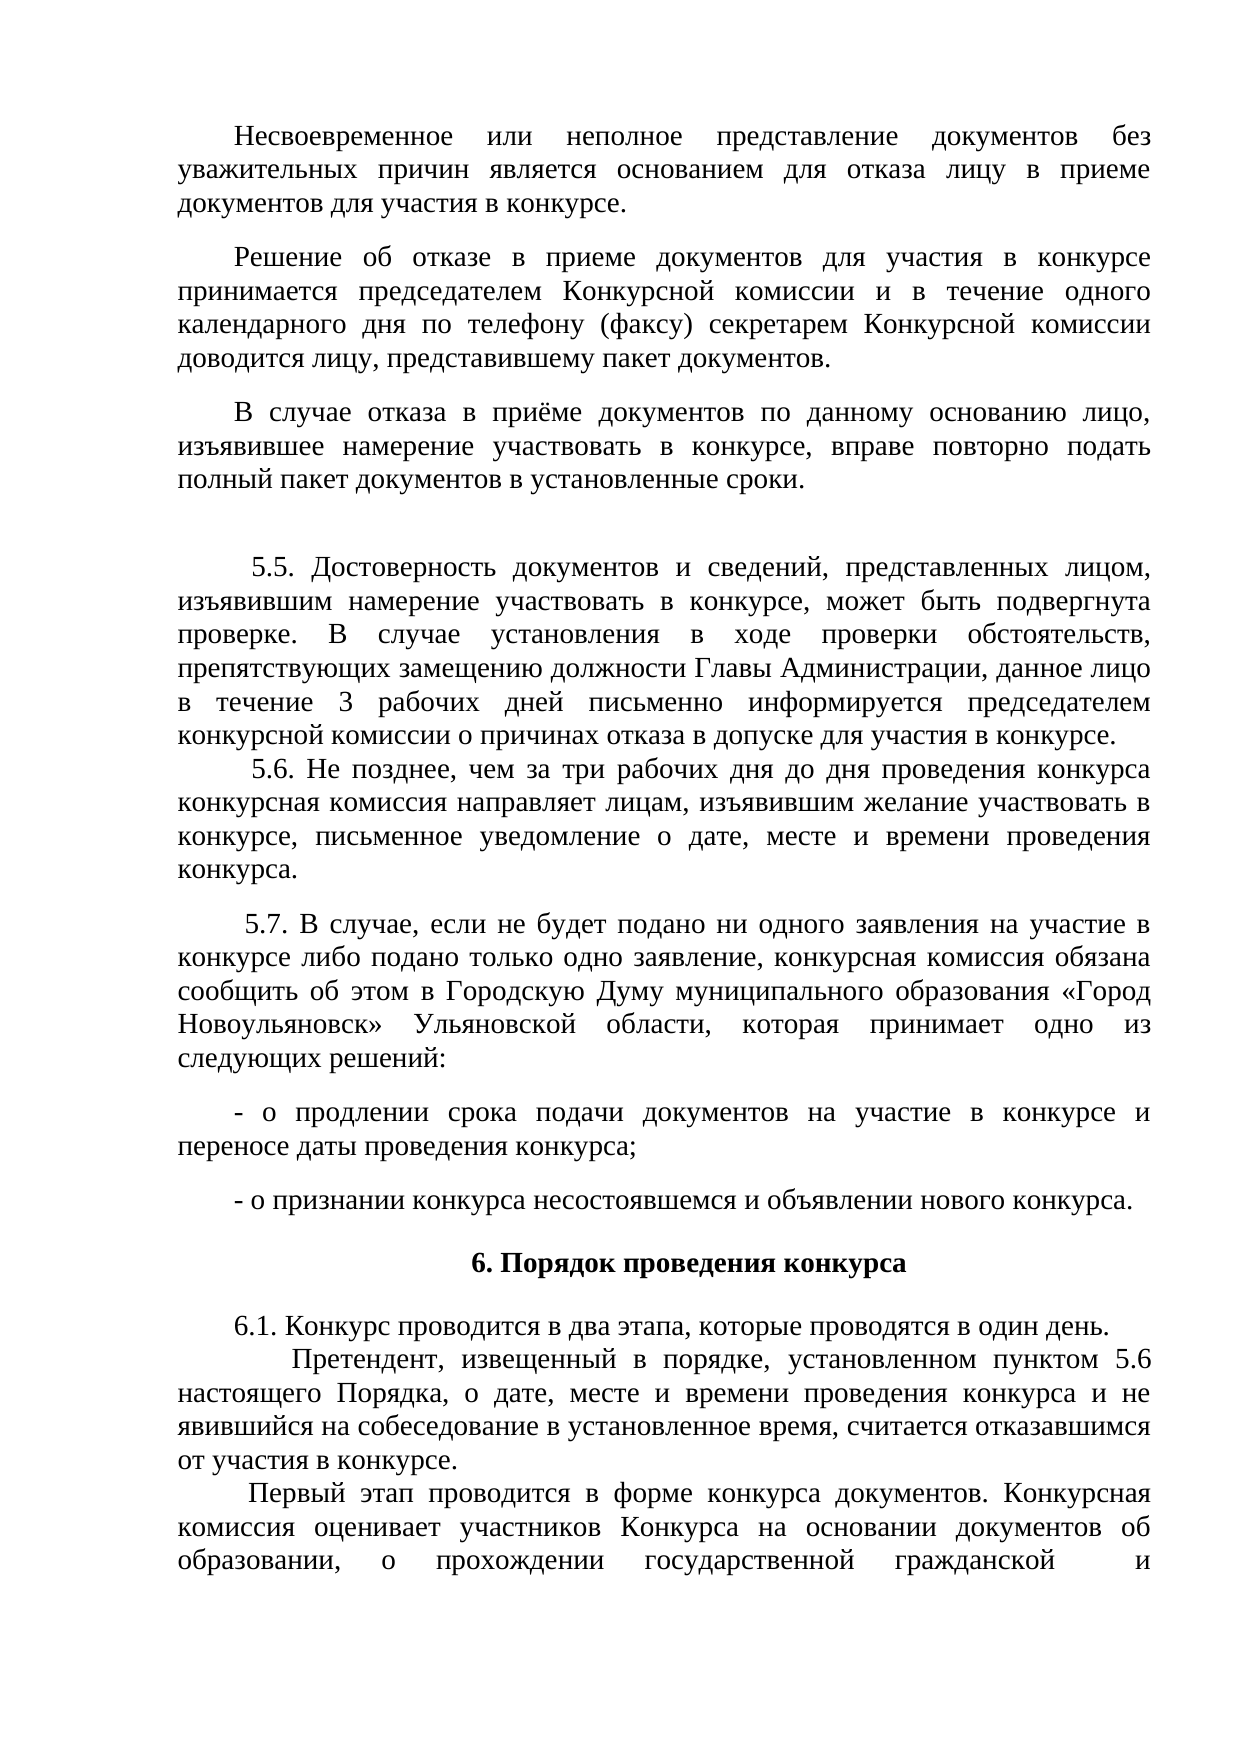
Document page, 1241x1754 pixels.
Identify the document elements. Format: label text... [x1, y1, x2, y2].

text 5.7. В случае, если не будет подано ни одного заявления на участие в конкурсе либо подано только одно заявление, конкурсная комиссия обязана сообщить об этом в Городскую Думу муниципального образования «Город Новоульяновск» Ульяновской области, которая принимает одно из следующих решений: [177, 906, 1152, 1073]
text 5.5. Достоверность документов и сведений, представленных лицом, изъявившим намерение участвовать в конкурсе, может быть подвергнута проверке. В случае установления в ходе проверки обстоятельств, препятствующих замещению должности Главы Администрации, данное лицо в течение 3 рабочих дней письменно информируется председателем конкурсной комиссии о причинах отказа в допуске для участия в конкурсе. [177, 549, 1152, 751]
text - о признании конкурса несостоявшемся и объявлении нового конкурса. [177, 1182, 1152, 1216]
text В случае отказа в приёме документов по данному основанию лицо, изъявившее намерение участвовать в конкурсе, вправе повторно подать полный пакет документов в установленные сроки. [177, 394, 1152, 495]
text Решение об отказе в приеме документов для участия в конкурсе принимается председателем Конкурсной комиссии и в течение одного календарного дня по телефону (факсу) секретарем Конкурсной комиссии доводится лицу, представившему пакет документов. [177, 239, 1152, 374]
text 6. Порядок проведения конкурса [177, 1245, 1152, 1278]
text - о продлении срока подачи документов на участие в конкурсе и переносе даты проведения конкурса; [177, 1094, 1152, 1161]
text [177, 1475, 1152, 1576]
text 6.1. Конкурс проводится в два этапа, которые проводятся в один день. [177, 1308, 1152, 1341]
text 5.6. Не позднее, чем за три рабочих дня до дня проведения конкурса конкурсная комиссия направляет лицам, изъявившим желание участвовать в конкурсе, письменное уведомление о дате, месте и времени проведения конкурса. [177, 751, 1152, 885]
text Несвоевременное или неполное представление документов без уважительных причин является основанием для отказа лицу в приеме документов для участия в конкурсе. [177, 118, 1152, 219]
text Претендент, извещенный в порядке, установленном пунктом 5.6 настоящего Порядка, о дате, месте и времени проведения конкурса и не явившийся на собеседование в установленное время, считается отказавшимся от участия в конкурсе. [177, 1341, 1152, 1475]
